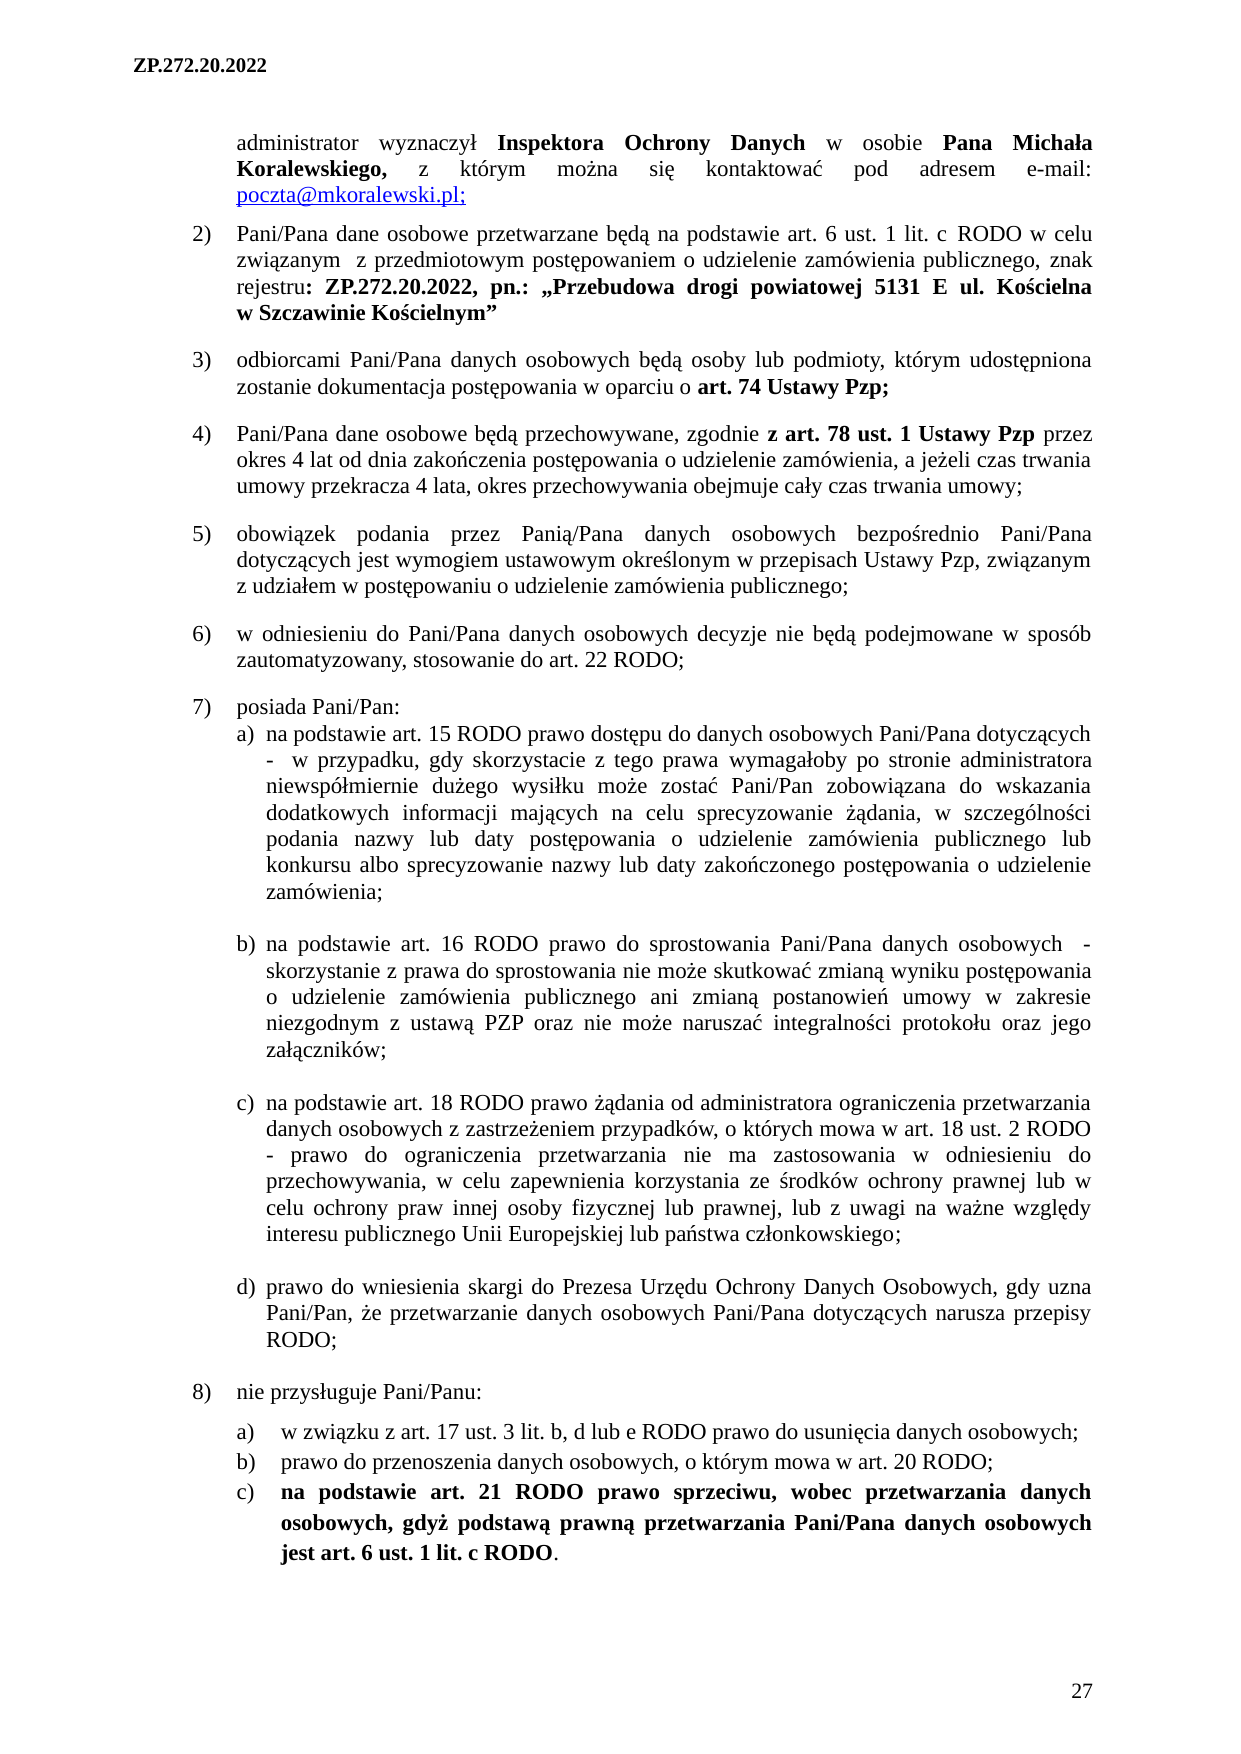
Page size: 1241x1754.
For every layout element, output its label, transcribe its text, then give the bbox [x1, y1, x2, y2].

list odbiorcami Pani/Pana danych osobowych będą osoby lub podmioty, którym udostępniona zostanie dokumentacja postępowania w oparciu o art. 74 Ustawy Pzp; [192, 346, 1093, 399]
list na podstawie art. 15 RODO prawo dostępu do danych osobowych Pani/Pana dotyczących - w przypadku, gdy skorzystacie z tego prawa wymagałoby po stronie administratora niewspółmiernie dużego wysiłku może zostać Pani/Pan zobowiązana do wskazania dodatkowych informacji mających na celu sprecyzowanie żądania, w szczególności podania nazwy lub daty postępowania o udzielenie zamówienia publicznego lub konkursu albo sprecyzowanie nazwy lub daty zakończonego postępowania o udzielenie zamówienia; [236, 719, 1093, 904]
text administrator wyznaczył Inspektora Ochrony Danych w osobie Pana Michała Koralewskiego, z którym można się kontaktować pod adresem e-mail: poczta@mkoralewski.pl; [236, 128, 1093, 208]
list Pani/Pana dane osobowe będą przechowywane, zgodnie z art. 78 ust. 1 Ustawy Pzp przez okres 4 lat od dnia zakończenia postępowania o udzielenie zamówienia, a jeżeli czas trwania umowy przekracza 4 lata, okres przechowywania obejmuje cały czas trwania umowy; [192, 420, 1093, 499]
list prawo do przenoszenia danych osobowych, o którym mowa w art. 20 RODO; [236, 1448, 1093, 1474]
list w związku z art. 17 ust. 3 lit. b, d lub e RODO prawo do usunięcia danych osobowych; [236, 1418, 1093, 1444]
list prawo do wniesienia skargi do Prezesa Urzędu Ochrony Danych Osobowych, gdy uzna Pani/Pan, że przetwarzanie danych osobowych Pani/Pana dotyczących narusza przepisy RODO; [236, 1273, 1093, 1352]
list w odniesieniu do Pani/Pana danych osobowych decyzje nie będą podejmowane w sposób zautomatyzowany, stosowanie do art. 22 RODO; [192, 620, 1093, 672]
list Pani/Pana dane osobowe przetwarzane będą na podstawie art. 6 ust. 1 lit. c RODO w celu związanym z przedmiotowym postępowaniem o udzielenie zamówienia publicznego, znak rejestru: ZP.272.20.2022, pn.: „Przebudowa drogi powiatowej 5131 E ul. Kościelna w Szczawinie Kościelnym” [192, 220, 1093, 326]
list na podstawie art. 21 RODO prawo sprzeciwu, wobec przetwarzania danych osobowych, gdyż podstawą prawną przetwarzania Pani/Pana danych osobowych jest art. 6 ust. 1 lit. c RODO. [236, 1478, 1093, 1565]
list na podstawie art. 18 RODO prawo żądania od administratora ograniczenia przetwarzania danych osobowych z zastrzeżeniem przypadków, o których mowa w art. 18 ust. 2 RODO - prawo do ograniczenia przetwarzania nie ma zastosowania w odniesieniu do przechowywania, w celu zapewnienia korzystania ze środków ochrony prawnej lub w celu ochrony praw innej osoby fizycznej lub prawnej, lub z uwagi na ważne względy interesu publicznego Unii Europejskiej lub państwa członkowskiego; [236, 1088, 1093, 1247]
list na podstawie art. 16 RODO prawo do sprostowania Pani/Pana danych osobowych - skorzystanie z prawa do sprostowania nie może skutkować zmianą wyniku postępowania o udzielenie zamówienia publicznego ani zmianą postanowień umowy w zakresie niezgodnym z ustawą PZP oraz nie może naruszać integralności protokołu oraz jego załączników; [236, 930, 1093, 1062]
list nie przysługuje Pani/Panu: [162, 1378, 1093, 1405]
list obowiązek podania przez Panią/Pana danych osobowych bezpośrednio Pani/Pana dotyczących jest wymogiem ustawowym określonym w przepisach Ustawy Pzp, związanym z udziałem w postępowaniu o udzielenie zamówienia publicznego; [192, 520, 1093, 599]
list posiada Pani/Pan: [192, 693, 1093, 719]
